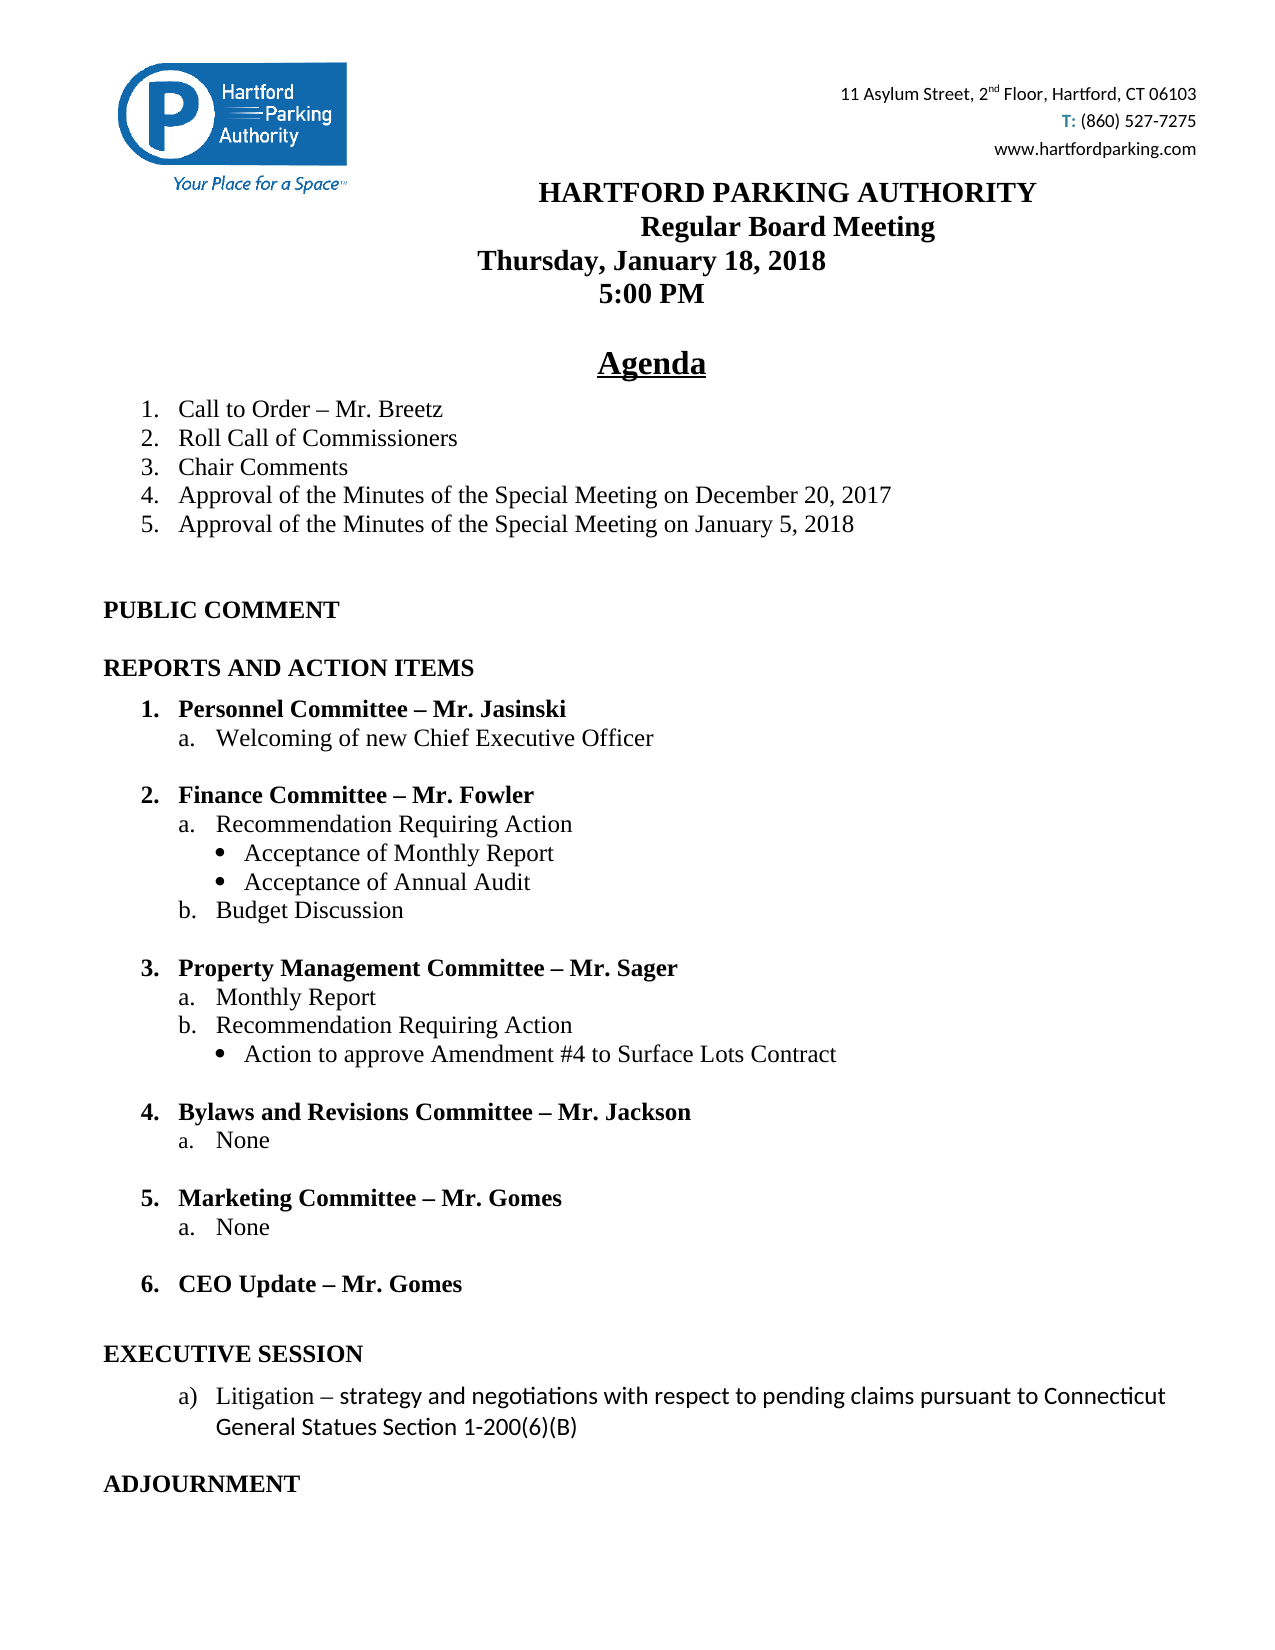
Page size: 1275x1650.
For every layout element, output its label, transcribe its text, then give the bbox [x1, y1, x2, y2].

text ADJOURNMENT [103, 1469, 1200, 1498]
list Action to approve Amendment #4 to Surface Lots Contract [216, 1039, 1200, 1068]
list Approval of the Minutes of the Special Meeting on January 5, 2018 [141, 509, 1200, 538]
list None [178, 1212, 1200, 1240]
list Approval of the Minutes of the Special Meeting on December 20, 2017 [141, 480, 1200, 509]
list Finance Committee – Mr. Fowler [141, 780, 1200, 809]
text Agenda [103, 343, 1200, 382]
text REPORTS AND ACTION ITEMS [103, 653, 1200, 682]
list Chair Comments [141, 452, 1200, 480]
picture [103, 46, 362, 211]
text Thursday, January 18, 2018 [103, 243, 1200, 276]
list Bylaws and Revisions Committee – Mr. Jackson [141, 1097, 1200, 1125]
text PUBLIC COMMENT [103, 595, 1200, 624]
list Call to Order – Mr. Breetz [141, 394, 1200, 423]
list Recommendation Requiring Action [178, 1010, 1200, 1039]
list Monthly Report [178, 982, 1200, 1010]
list Acceptance of Annual Audit [216, 867, 1200, 895]
text HARTFORD PARKING AUTHORITY [362, 75, 1200, 209]
list Welcoming of new Chief Executive Officer [178, 723, 1200, 752]
list Personnel Committee – Mr. Jasinski [141, 694, 1200, 723]
list CEO Update – Mr. Gomes [141, 1269, 1200, 1298]
list Budget Discussion [178, 895, 1200, 924]
text EXECUTIVE SESSION [103, 1339, 1200, 1368]
list Recommendation Requiring Action [178, 809, 1200, 838]
list None [178, 1125, 1200, 1154]
list Litigation – strategy and negotiations with respect to pending claims pursuant to Connecticut General Statues Section 1-200(6)(B) [178, 1380, 1200, 1441]
list Marketing Committee – Mr. Gomes [141, 1183, 1200, 1212]
list Property Management Committee – Mr. Sager [141, 953, 1200, 982]
text Regular Board Meeting [103, 209, 1200, 243]
list Roll Call of Commissioners [141, 423, 1200, 452]
list Acceptance of Monthly Report [216, 838, 1200, 867]
text 5:00 PM [103, 276, 1200, 310]
